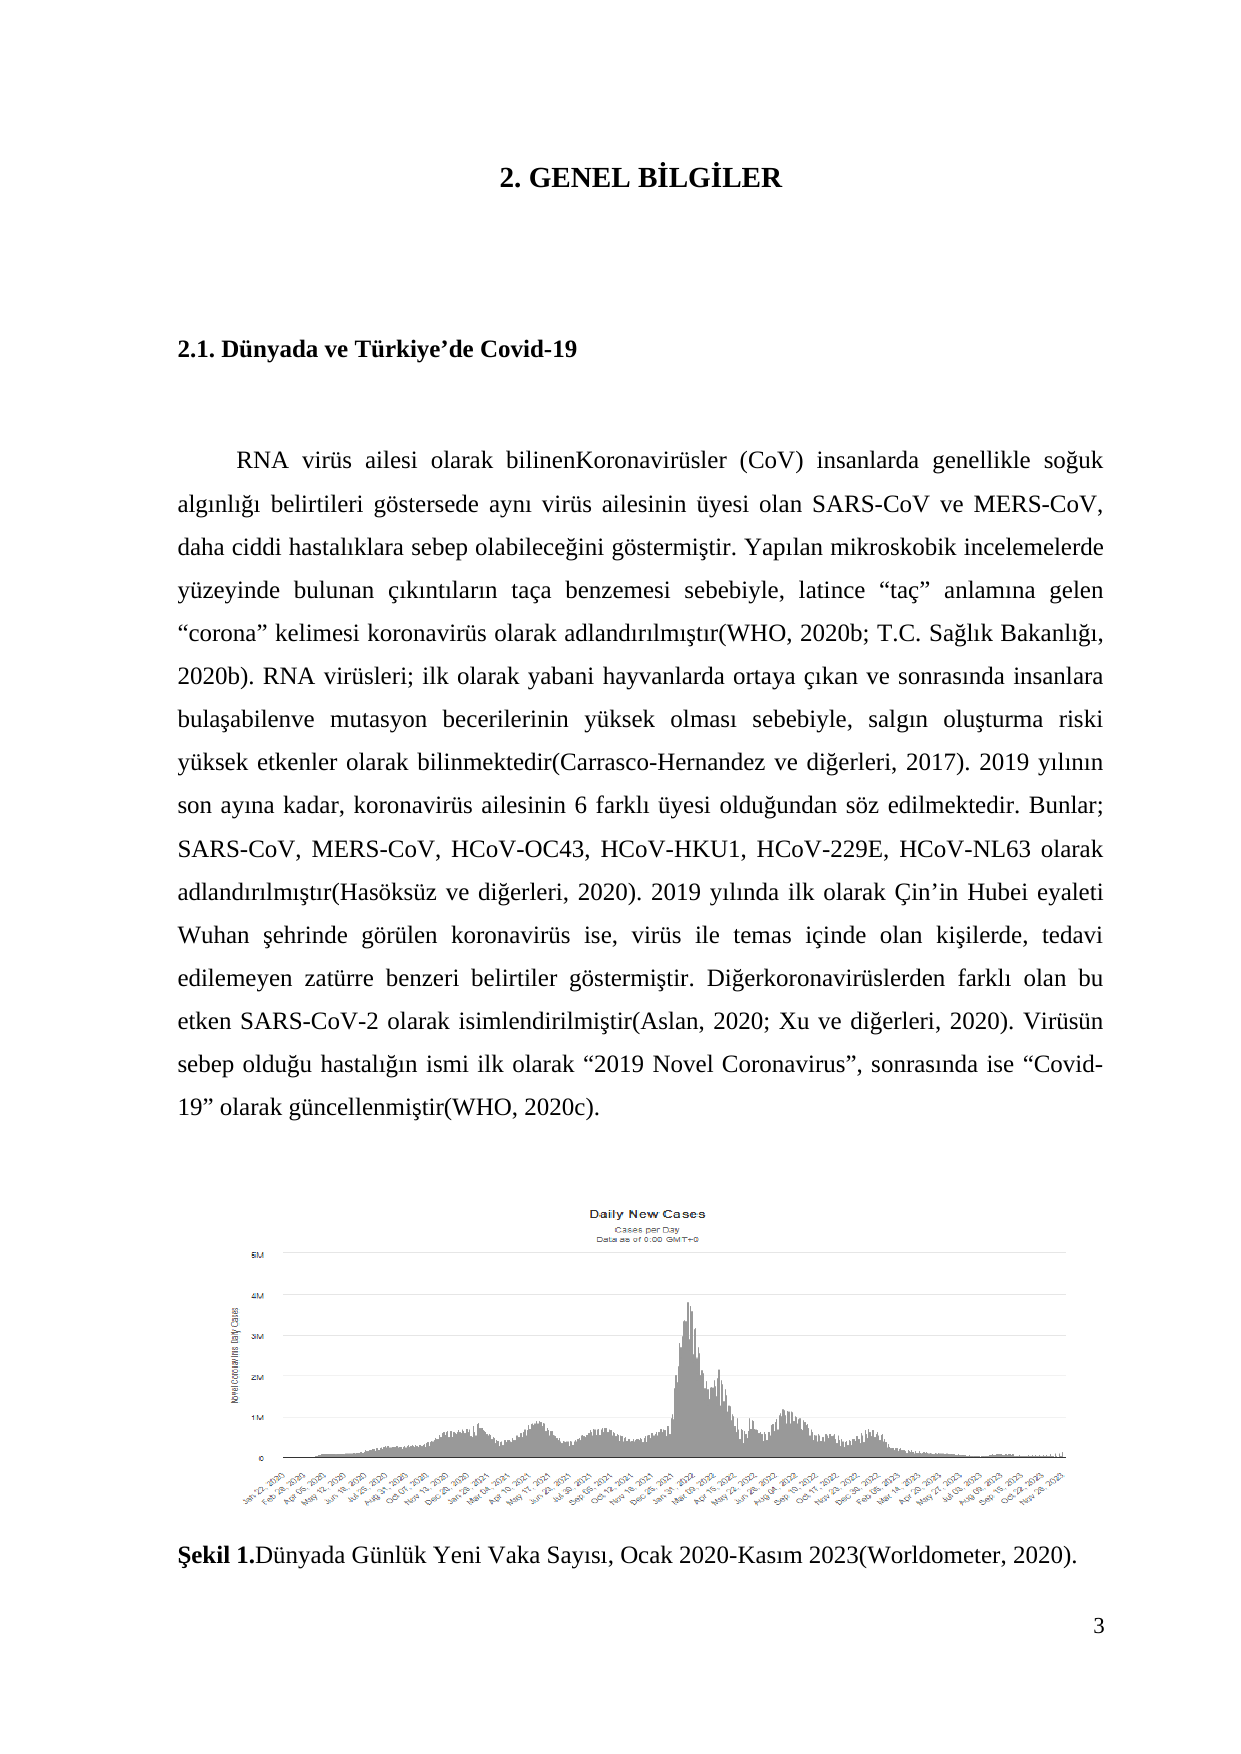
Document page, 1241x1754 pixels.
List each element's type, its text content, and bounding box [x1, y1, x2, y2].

text 2. GENEL BİLGİLER [177, 160, 1104, 194]
text Şekil 1.Dünyada Günlük Yeni Vaka Sayısı, Ocak 2020-Kasım 2023(Worldometer, 2020). [177, 1540, 1104, 1569]
picture [207, 1203, 1075, 1513]
text 2.1. Dünyada ve Türkiye’de Covid-19 [177, 334, 1104, 363]
text RNA virüs ailesi olarak bilinenKoronavirüsler (CoV) insanlarda genellikle soğuk algınlığı belirtileri göstersede aynı virüs ailesinin üyesi olan SARS-CoV ve MERS-CoV, daha ciddi hastalıklara sebep olabileceğini göstermiştir. Yapılan mikroskobik incelemelerde yüzeyinde bulunan çıkıntıların taça benzemesi sebebiyle, latince “taç” anlamına gelen “corona” kelimesi koronavirüs olarak adlandırılmıştır(WHO, 2020b; T.C. Sağlık Bakanlığı, 2020b). RNA virüsleri; ilk olarak yabani hayvanlarda ortaya çıkan ve sonrasında insanlara bulaşabilenve mutasyon becerilerinin yüksek olması sebebiyle, salgın oluşturma riski yüksek etkenler olarak bilinmektedir(Carrasco-Hernandez ve diğerleri, 2017). 2019 yılının son ayına kadar, koronavirüs ailesinin 6 farklı üyesi olduğundan söz edilmektedir. Bunlar; SARS-CoV, MERS-CoV, HCoV-OC43, HCoV-HKU1, HCoV-229E, HCoV-NL63 olarak adlandırılmıştır(Hasöksüz ve diğerleri, 2020). 2019 yılında ilk olarak Çin’in Hubei eyaleti Wuhan şehrinde görülen koronavirüs ise, virüs ile temas içinde olan kişilerde, tedavi edilemeyen zatürre benzeri belirtiler göstermiştir. Diğerkoronavirüslerden farklı olan bu etken SARS-CoV-2 olarak isimlendirilmiştir(Aslan, 2020; Xu ve diğerleri, 2020). Virüsün sebep olduğu hastalığın ismi ilk olarak “2019 Novel Coronavirus”, sonrasında ise “Covid-19” olarak güncellenmiştir(WHO, 2020c). [177, 446, 1104, 1121]
